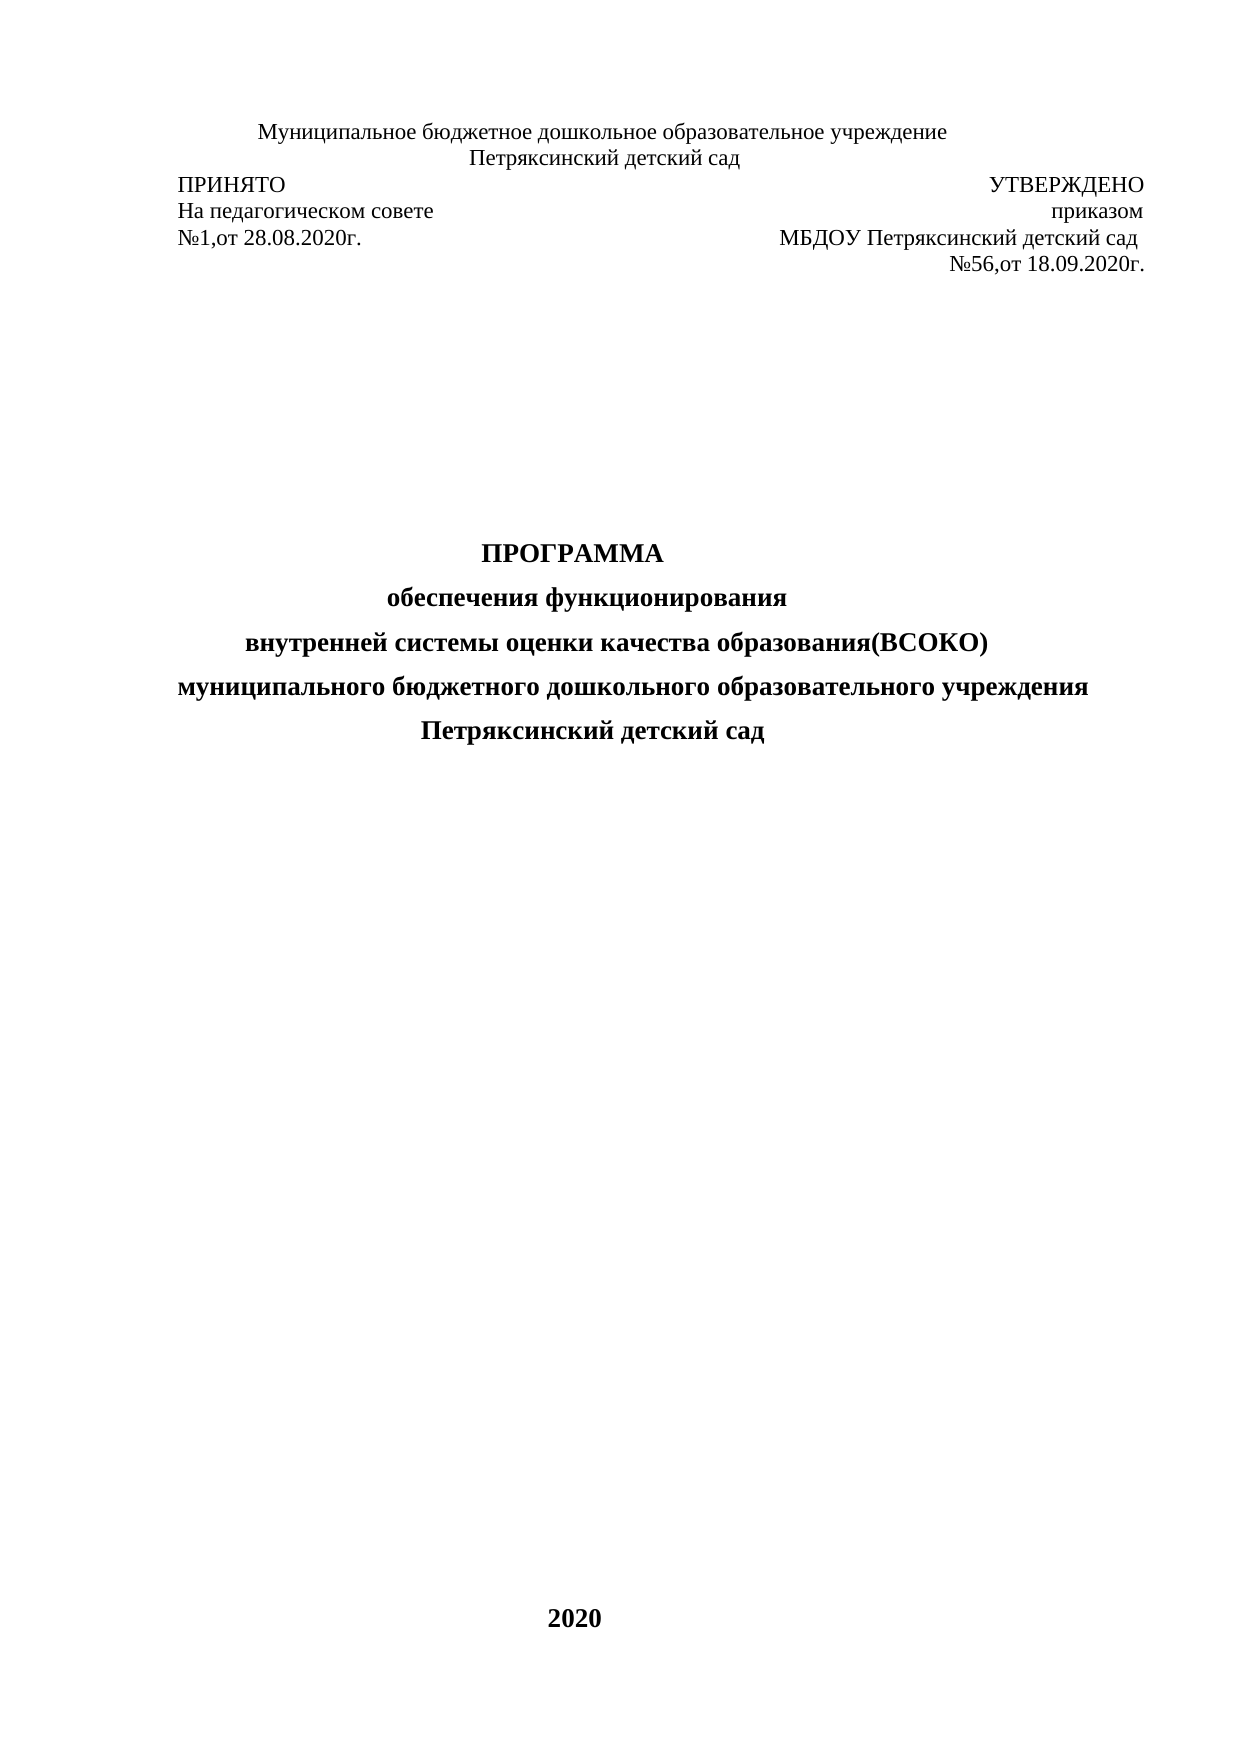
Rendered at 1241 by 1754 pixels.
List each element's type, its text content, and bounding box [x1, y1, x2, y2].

text Петряксинский детский сад [177, 144, 1152, 171]
title обеспечения функционирования [177, 580, 1152, 613]
text Муниципальное бюджетное дошкольное образовательное учреждение [177, 118, 1152, 144]
title Петряксинский детский сад [177, 713, 1152, 746]
title 2020 [547, 1601, 1152, 1634]
table_header ПРИНЯТО УТВЕРЖДЕНО На педагогическом совете приказом №1,от 28.08.2020г. МБДОУ Петряксинский детский сад №56,от 18.09.2020г. [166, 171, 1163, 276]
title ПРОГРАММА [177, 536, 1152, 569]
title муниципального бюджетного дошкольного образовательного учреждения [177, 669, 1152, 702]
title внутренней системы оценки качества образования(ВСОКО) [177, 624, 1152, 658]
